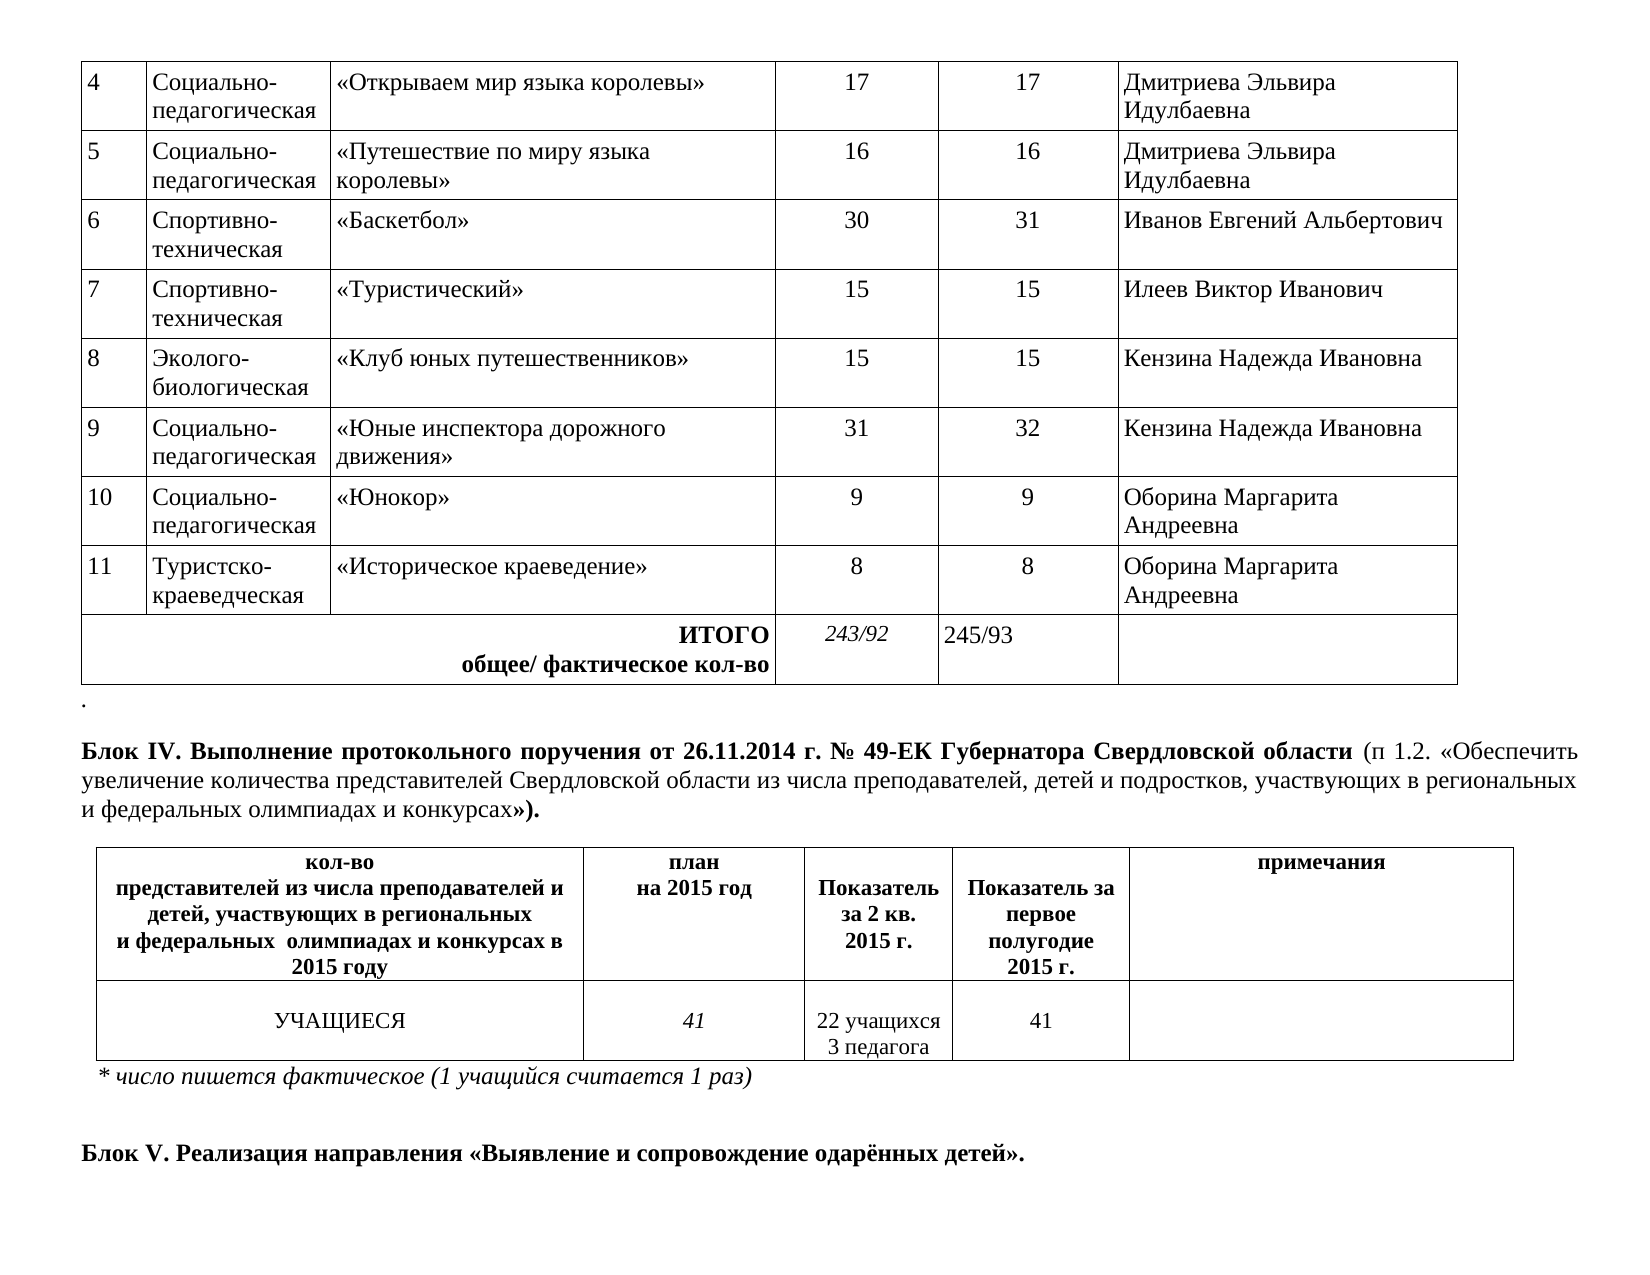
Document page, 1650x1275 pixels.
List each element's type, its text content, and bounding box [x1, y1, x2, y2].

table_cell «Юнокор» [331, 477, 775, 545]
table_cell Спортивно-техническая [147, 270, 330, 338]
table_cell Дмитриева Эльвира Идулбаевна [1119, 131, 1457, 199]
table_cell 6 [82, 200, 146, 268]
table_cell Социально-педагогическая [147, 62, 330, 130]
table_cell «Клуб юных путешественников» [331, 339, 775, 407]
table_header кол-во представителей из числа преподавателей и детей, участвующих в региональных и федеральных олимпиадах и конкурсах в 2015 году [97, 848, 583, 979]
table_cell 8 [82, 339, 146, 407]
table_cell [1130, 981, 1513, 1060]
table_cell 9 [776, 477, 938, 545]
table_cell 8 [939, 546, 1118, 614]
table_cell Туристско-краеведческая [147, 546, 330, 614]
table_cell Социально-педагогическая [147, 477, 330, 545]
table_cell 32 [939, 408, 1118, 476]
table_cell 7 [82, 270, 146, 338]
table_cell 31 [776, 408, 938, 476]
table_cell Социально-педагогическая [147, 408, 330, 476]
table_cell 15 [776, 270, 938, 338]
table_cell 243/92 [776, 615, 938, 683]
table_cell 5 [82, 131, 146, 199]
table_cell «Путешествие по миру языка королевы» [331, 131, 775, 199]
text Блок V. Реализация направления «Выявление и сопровождение одарённых детей». [81, 1138, 1578, 1166]
table_cell Иванов Евгений Альбертович [1119, 200, 1457, 268]
table_cell 16 [776, 131, 938, 199]
table_cell Илеев Виктор Иванович [1119, 270, 1457, 338]
table_cell «Историческое краеведение» [331, 546, 775, 614]
table_cell Эколого-биологическая [147, 339, 330, 407]
table_cell Социально-педагогическая [147, 131, 330, 199]
table_cell Спортивно-техническая [147, 200, 330, 268]
table_cell 9 [82, 408, 146, 476]
table_cell Кензина Надежда Ивановна [1119, 408, 1457, 476]
table_cell Оборина Маргарита Андреевна [1119, 546, 1457, 614]
table_cell 4 [82, 62, 146, 130]
table_header примечания [1130, 848, 1513, 979]
table_cell Дмитриева Эльвира Идулбаевна [1119, 62, 1457, 130]
table_cell 8 [776, 546, 938, 614]
table_cell 17 [939, 62, 1118, 130]
table_header Показатель за 2 кв. 2015 г. [805, 848, 952, 979]
table_cell «Туристический» [331, 270, 775, 338]
table_cell Кензина Надежда Ивановна [1119, 339, 1457, 407]
table_cell ИТОГО общее/ фактическое кол-во [82, 615, 775, 683]
table_cell 16 [939, 131, 1118, 199]
table_header план на 2015 год [584, 848, 804, 979]
table_cell 30 [776, 200, 938, 268]
table_cell 31 [939, 200, 1118, 268]
table_cell «Открываем мир языка королевы» [331, 62, 775, 130]
table_cell 245/93 [939, 615, 1118, 683]
table_cell 11 [82, 546, 146, 614]
table_cell 15 [939, 339, 1118, 407]
text Блок IV. Выполнение протокольного поручения от 26.11.2014 г. № 49-ЕК Губернатора Свердловской области (п 1.2. «Обеспечить увеличение количества представителей Свердловской области из числа преподавателей, детей и подростков, участвующих в региональных и федеральных олимпиадах и конкурсах»). [81, 736, 1578, 823]
table_cell 41 [953, 981, 1129, 1060]
table_cell [1119, 615, 1457, 683]
table_cell УЧАЩИЕСЯ [97, 981, 583, 1060]
table_cell 15 [776, 339, 938, 407]
table_cell 22 учащихся 3 педагога [805, 981, 952, 1060]
table_cell 41 [584, 981, 804, 1060]
table_cell 9 [939, 477, 1118, 545]
table_cell 17 [776, 62, 938, 130]
text . [81, 684, 1578, 712]
table_header Показатель за первое полугодие 2015 г. [953, 848, 1129, 979]
table_cell «Юные инспектора дорожного движения» [331, 408, 775, 476]
table_cell 10 [82, 477, 146, 545]
text * число пишется фактическое (1 учащийся считается 1 раз) [81, 1061, 1578, 1089]
table_cell 15 [939, 270, 1118, 338]
table_cell «Баскетбол» [331, 200, 775, 268]
table_cell Оборина Маргарита Андреевна [1119, 477, 1457, 545]
